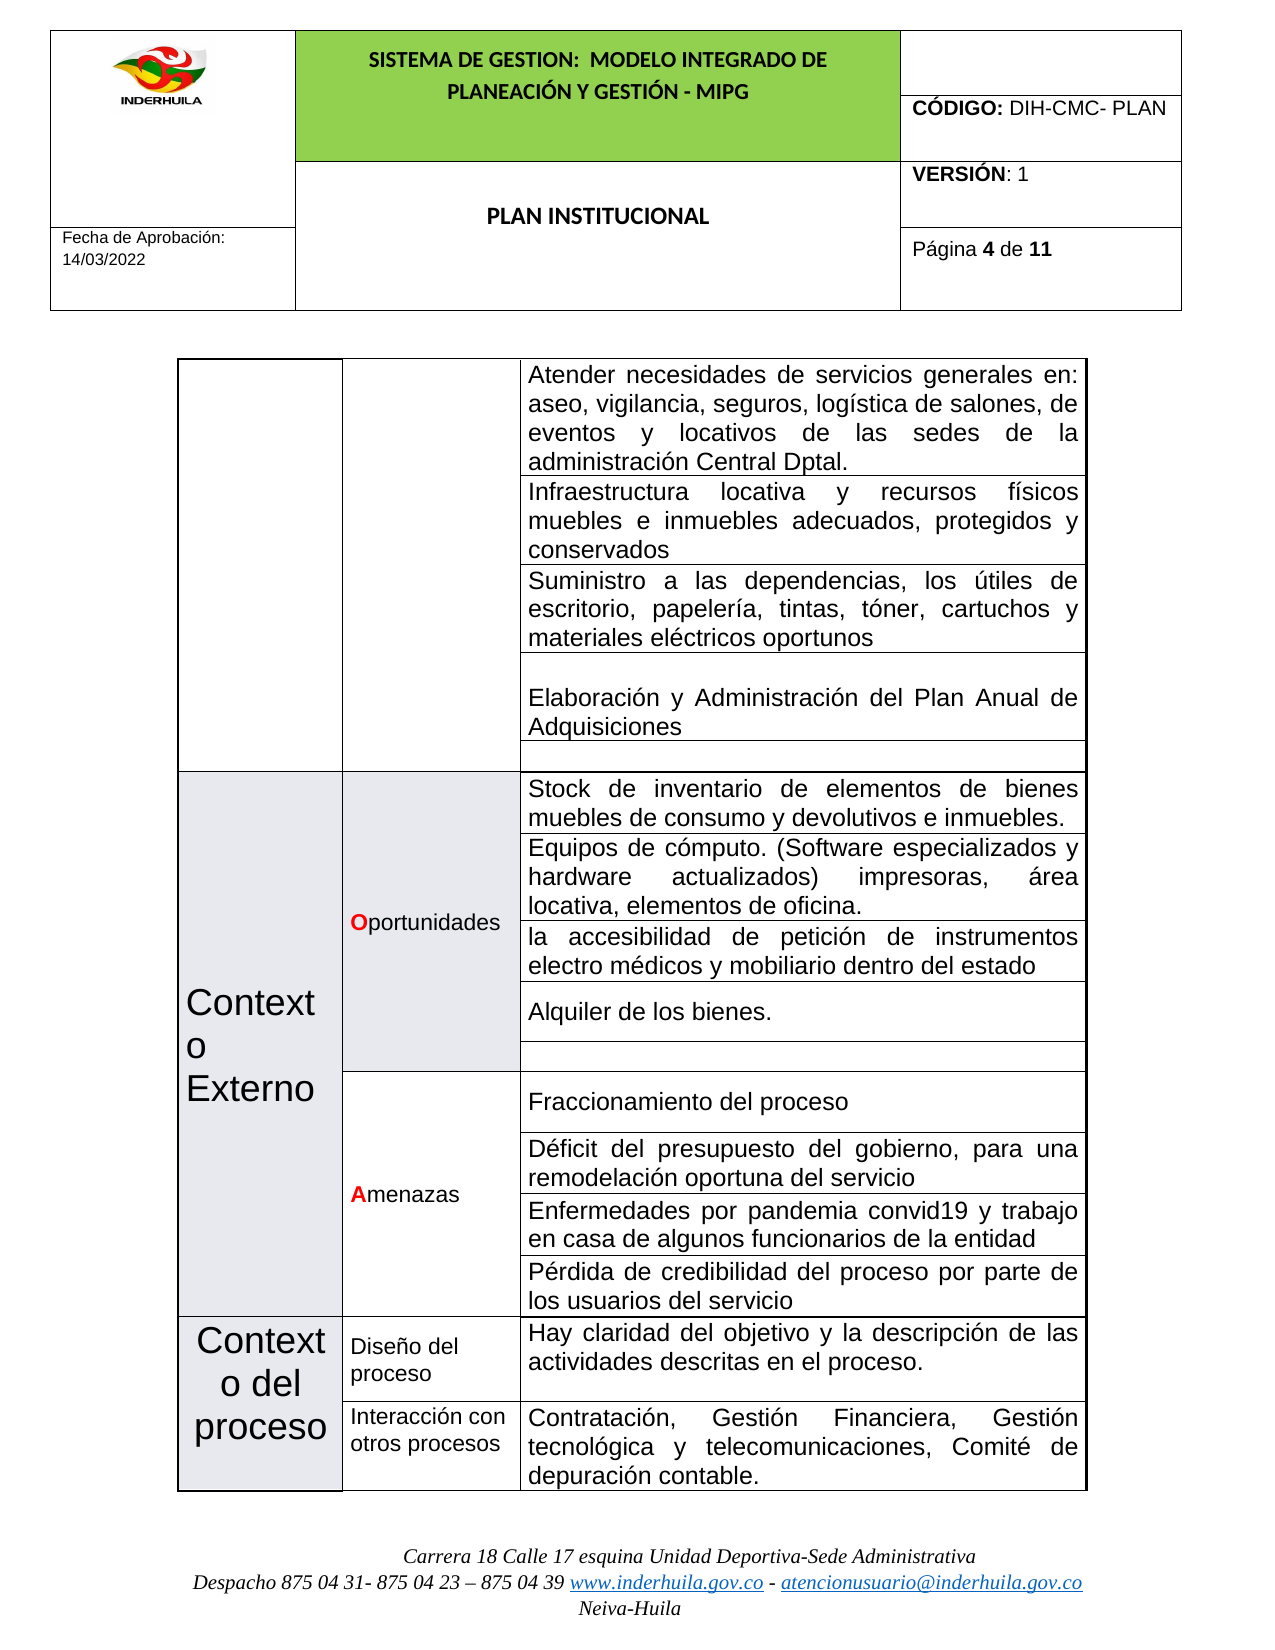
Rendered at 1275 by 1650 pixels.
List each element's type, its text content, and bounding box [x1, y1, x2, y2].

table_cell Elaboración y Administración del Plan Anual de Adquisiciones [521, 653, 1085, 740]
table_cell [521, 1042, 1085, 1071]
table_cell Pérdida de credibilidad del proceso por parte de los usuarios del servicio [521, 1256, 1085, 1316]
table_cell Oportunidades [343, 772, 520, 1071]
picture [108, 36, 215, 114]
table_cell Amenazas [343, 1072, 520, 1316]
table_cell Infraestructura locativa y recursos físicos muebles e inmuebles adecuados, protegidos y conservados [521, 476, 1085, 563]
table_cell Contexto Externo [179, 772, 342, 1316]
table_cell Fraccionamiento del proceso [521, 1072, 1085, 1132]
table_cell Hay claridad del objetivo y la descripción de las actividades descritas en el proceso. [521, 1318, 1085, 1401]
table_cell Alquiler de los bienes. [521, 982, 1085, 1041]
table_cell la accesibilidad de petición de instrumentos electro médicos y mobiliario dentro del estado [521, 921, 1085, 981]
table_cell Diseño del proceso [343, 1317, 520, 1401]
table_cell Déficit del presupuesto del gobierno, para una remodelación oportuna del servicio [521, 1133, 1085, 1193]
table_cell Contratación, Gestión Financiera, Gestión tecnológica y telecomunicaciones, Comité de depuración contable. [521, 1402, 1085, 1489]
table_cell Contexto del proceso [179, 1317, 342, 1489]
table_cell [521, 741, 1085, 771]
table_cell Enfermedades por pandemia convid19 y trabajo en casa de algunos funcionarios de la entidad [521, 1194, 1085, 1255]
table_cell Interacción con otros procesos [343, 1402, 520, 1489]
table_cell Stock de inventario de elementos de bienes muebles de consumo y devolutivos e inmuebles. [521, 773, 1085, 832]
table_cell Atender necesidades de servicios generales en: aseo, vigilancia, seguros, logística de salones, de eventos y locativos de las sedes de la administración Central Dptal. [521, 359, 1085, 475]
table_cell Equipos de cómputo. (Software especializados y hardware actualizados) impresoras, área locativa, elementos de oficina. [521, 834, 1085, 920]
table_cell Suministro a las dependencias, los útiles de escritorio, papelería, tintas, tóner, cartuchos y materiales eléctricos oportunos [521, 565, 1085, 652]
